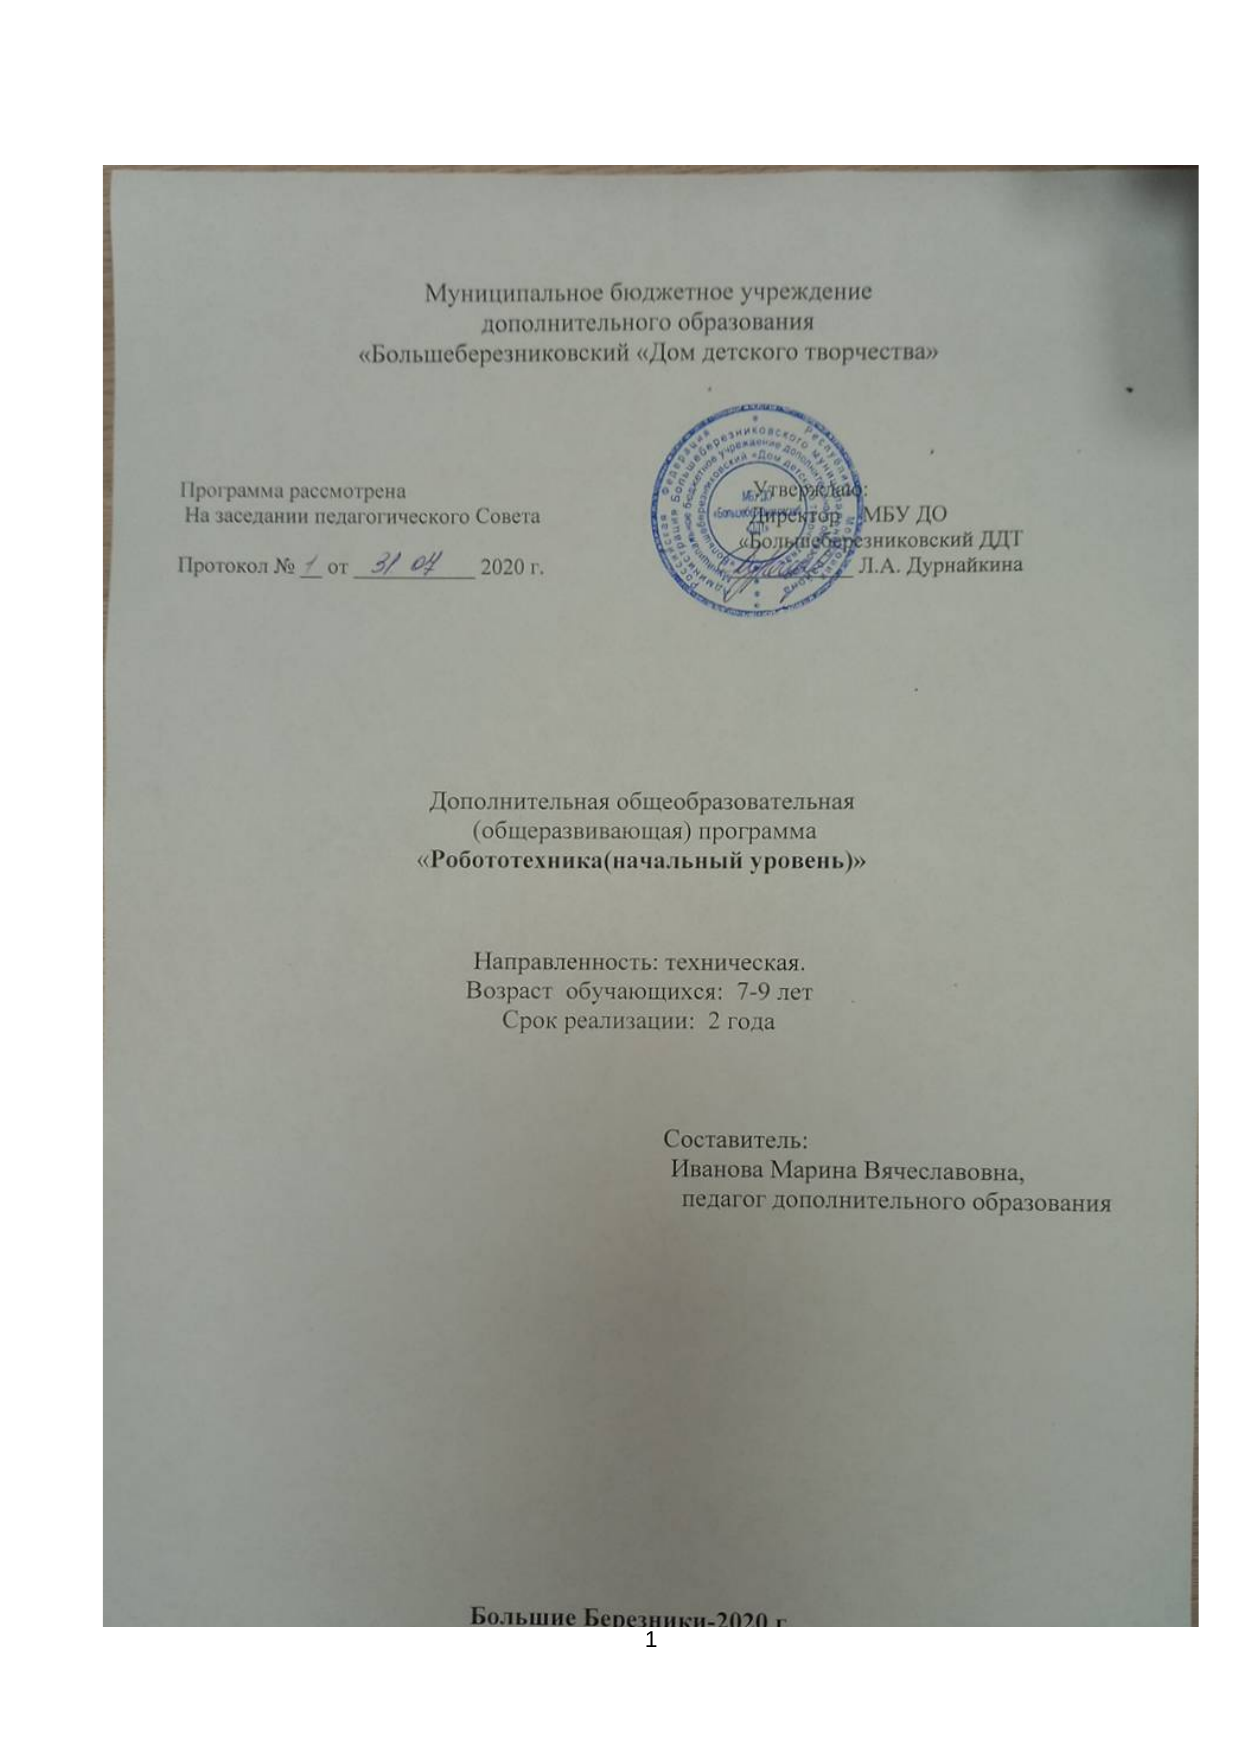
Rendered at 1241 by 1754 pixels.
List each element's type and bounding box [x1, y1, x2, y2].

picture [102, 165, 1199, 1627]
